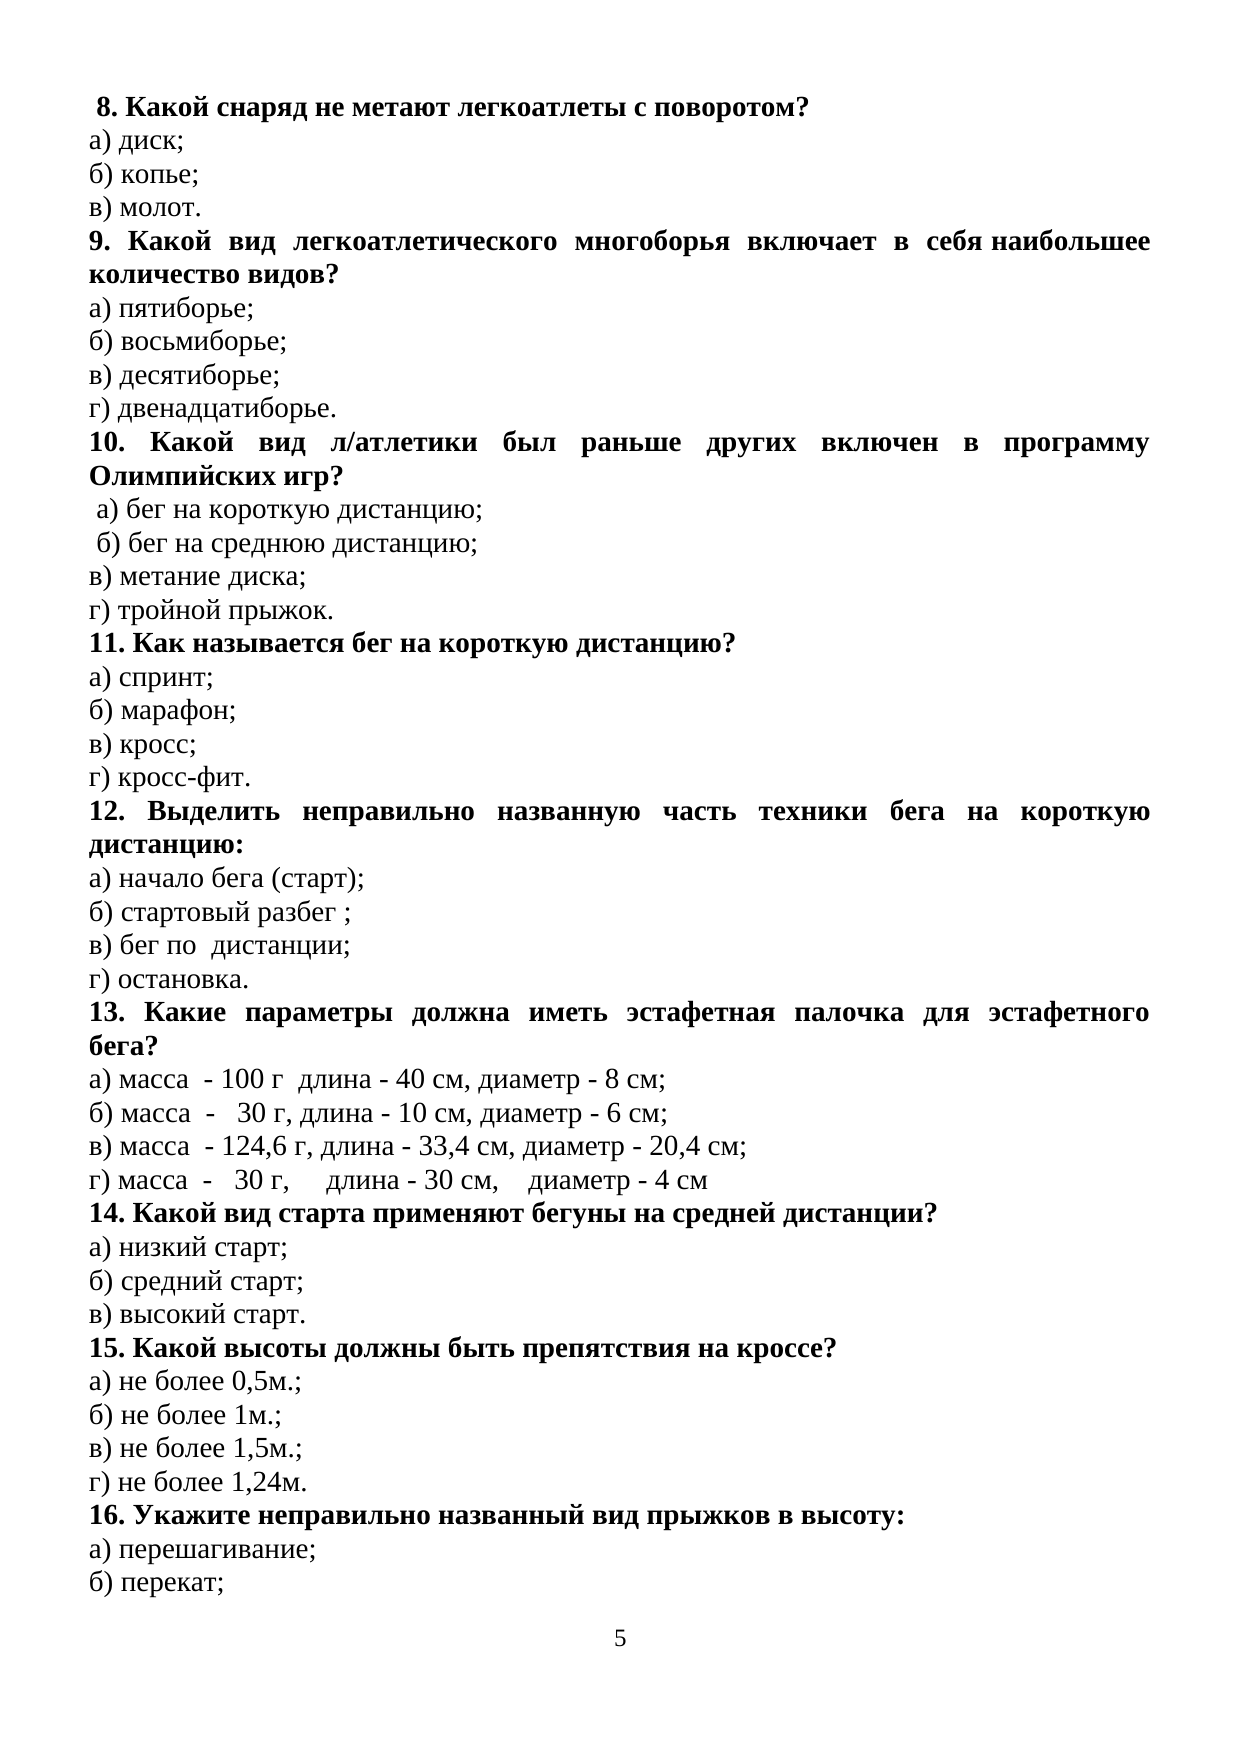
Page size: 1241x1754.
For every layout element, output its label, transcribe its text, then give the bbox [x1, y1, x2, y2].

text а) спринт; [89, 659, 1152, 692]
text 9. Какой вид легкоатлетического многоборья включает в себя наибольшее количество видов? [89, 223, 1152, 290]
text а) масса - 100 г длина - 40 см, диаметр - 8 см; [89, 1061, 1152, 1095]
text г) двенадцатиборье. [89, 391, 1152, 424]
text г) остановка. [89, 961, 1152, 994]
text а) низкий старт; [89, 1229, 1152, 1263]
text б) копье; [89, 156, 1152, 189]
text в) высокий старт. [89, 1296, 1152, 1330]
text в) не более 1,5м.; [89, 1430, 1152, 1464]
text а) пятиборье; [89, 290, 1152, 323]
text в) метание диска; [89, 558, 1152, 592]
text г) кросс-фит. [89, 759, 1152, 793]
text в) молот. [89, 189, 1152, 223]
text 14. Какой вид старта применяют бегуны на средней дистанции? [89, 1196, 1152, 1229]
text г) масса - 30 г, длина - 30 см, диаметр - 4 см [89, 1162, 1152, 1196]
text б) восьмиборье; [89, 323, 1152, 357]
text г) не более 1,24м. [89, 1464, 1152, 1497]
text б) перекат; [89, 1564, 1152, 1598]
text б) стартовый разбег ; [89, 894, 1152, 927]
text б) средний старт; [89, 1263, 1152, 1296]
text а) не более 0,5м.; [89, 1363, 1152, 1397]
text в) масса - 124,6 г, длина - 33,4 см, диаметр - 20,4 см; [89, 1128, 1152, 1162]
text г) тройной прыжок. [89, 592, 1152, 625]
text 15. Какой высоты должны быть препятствия на кроссе? [89, 1330, 1152, 1363]
text б) марафон; [89, 692, 1152, 726]
text 8. Какой снаряд не метают легкоатлеты с поворотом? [89, 89, 1152, 122]
text а) диск; [89, 122, 1152, 156]
text а) начало бега (старт); [89, 860, 1152, 894]
text 10. Какой вид л/атлетики был раньше других включен в программу Олимпийских игр? [89, 424, 1152, 491]
text б) бег на среднюю дистанцию; [89, 525, 1152, 558]
text а) перешагивание; [89, 1531, 1152, 1564]
text в) десятиборье; [89, 357, 1152, 391]
text 16. Укажите неправильно названный вид прыжков в высоту: [89, 1497, 1152, 1531]
text в) кросс; [89, 726, 1152, 759]
text б) не более 1м.; [89, 1397, 1152, 1430]
text б) масса - 30 г, длина - 10 см, диаметр - 6 см; [89, 1095, 1152, 1128]
text в) бег по дистанции; [89, 927, 1152, 961]
text 12. Выделить неправильно названную часть техники бега на короткую дистанцию: [89, 793, 1152, 860]
text 11. Как называется бег на короткую дистанцию? [89, 625, 1152, 659]
text 13. Какие параметры должна иметь эстафетная палочка для эстафетного бега? [89, 994, 1152, 1061]
text а) бег на короткую дистанцию; [89, 491, 1152, 525]
